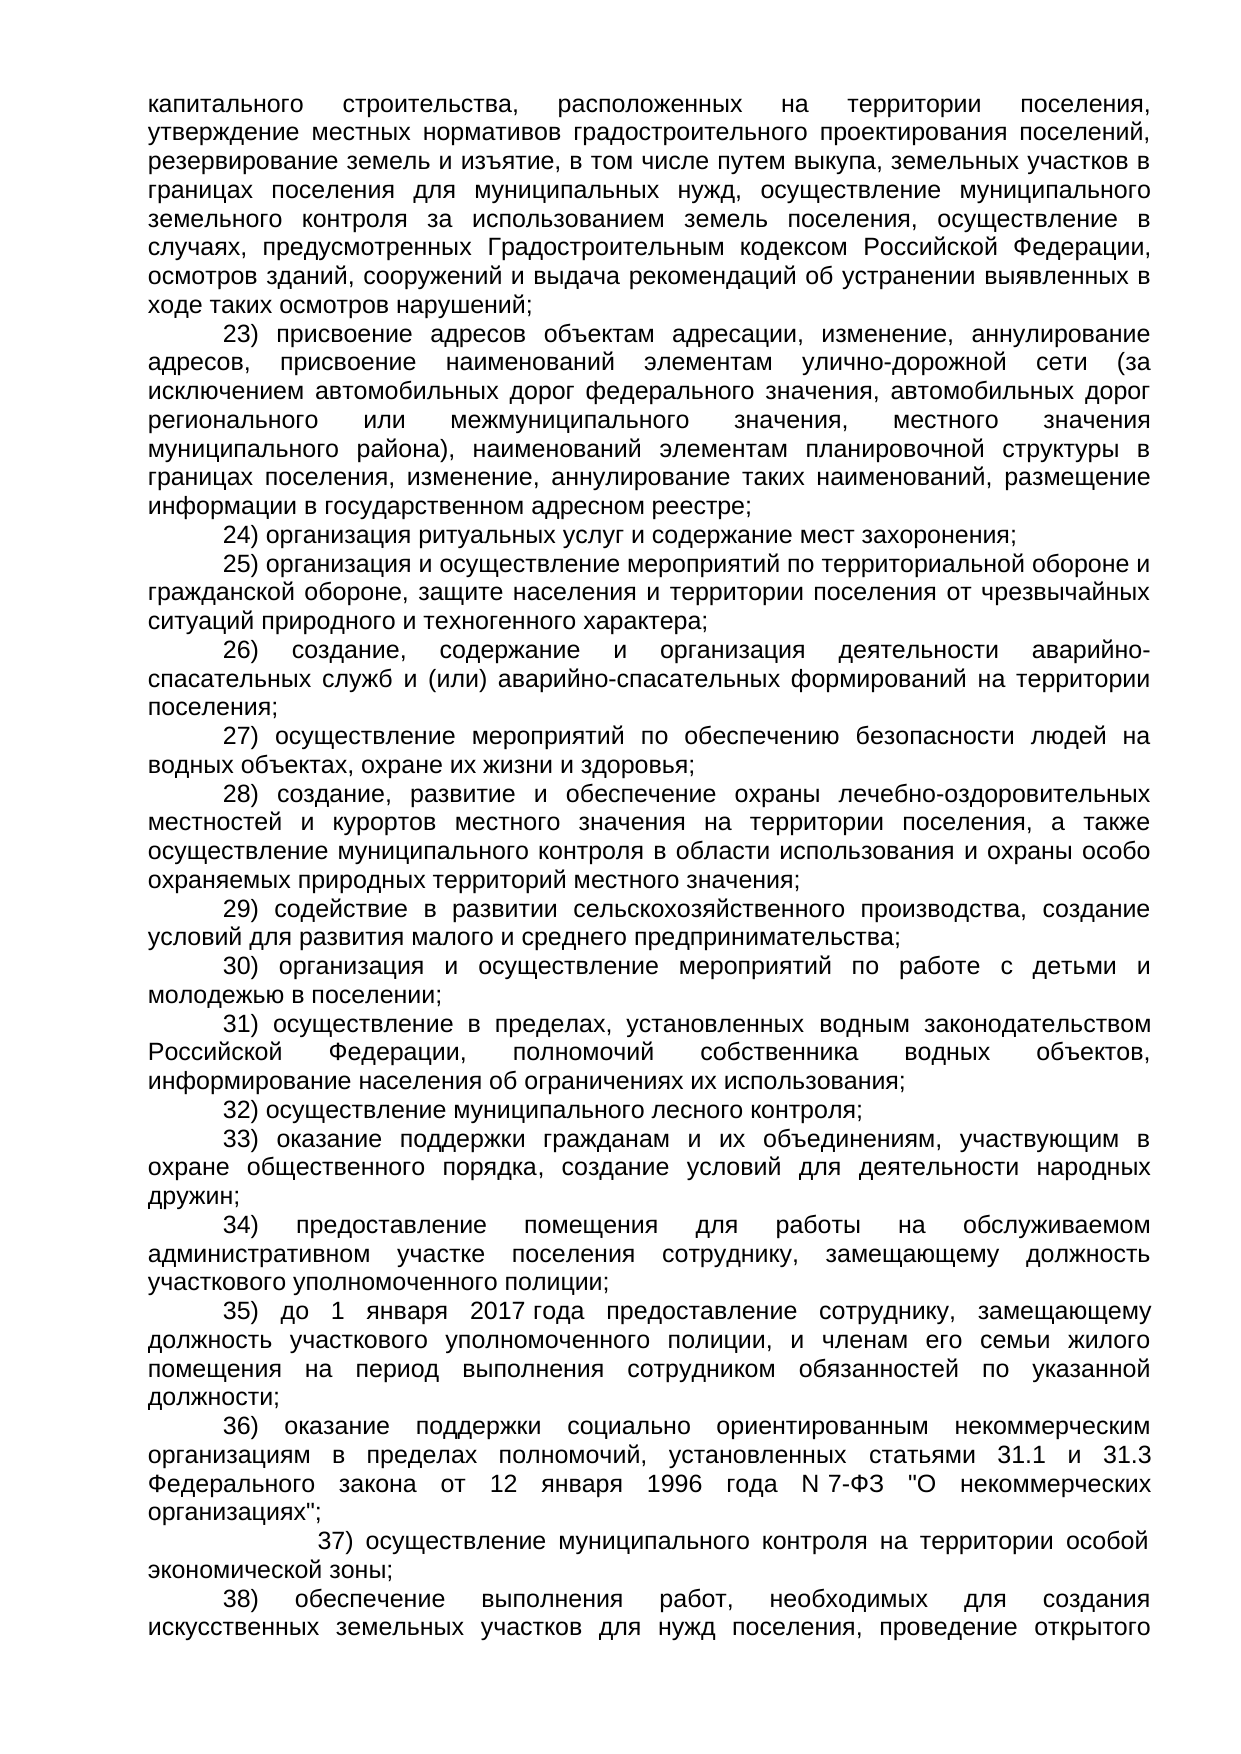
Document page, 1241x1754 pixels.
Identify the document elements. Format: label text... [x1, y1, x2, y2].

text 36) оказание поддержки социально ориентированным некоммерческим организациям в пределах полномочий, установленных статьями 31.1 и 31.3 Федерального закона от 12 января 1996 года N 7-ФЗ "О некоммерческих организациях"; [148, 1411, 1152, 1526]
text 34) предоставление помещения для работы на обслуживаемом административном участке поселения сотруднику, замещающему должность участкового уполномоченного полиции; [148, 1210, 1152, 1296]
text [148, 1584, 1152, 1641]
text 25) организация и осуществление мероприятий по территориальной обороне и гражданской обороне, защите населения и территории поселения от чрезвычайных ситуаций природного и техногенного характера; [148, 549, 1152, 635]
text 23) присвоение адресов объектам адресации, изменение, аннулирование адресов, присвоение наименований элементам улично-дорожной сети (за исключением автомобильных дорог федерального значения, автомобильных дорог регионального или межмуниципального значения, местного значения муниципального района), наименований элементам планировочной структуры в границах поселения, изменение, аннулирование таких наименований, размещение информации в государственном адресном реестре; [148, 319, 1152, 520]
text 37) осуществление муниципального контроля на территории особой экономической зоны; [148, 1526, 1152, 1584]
text 35) до 1 января 2017 года предоставление сотруднику, замещающему должность участкового уполномоченного полиции, и членам его семьи жилого помещения на период выполнения сотрудником обязанностей по указанной должности; [148, 1296, 1152, 1411]
text 26) создание, содержание и организация деятельности аварийно-спасательных служб и (или) аварийно-спасательных формирований на территории поселения; [148, 635, 1152, 721]
text 27) осуществление мероприятий по обеспечению безопасности людей на водных объектах, охране их жизни и здоровья; [148, 721, 1152, 779]
text 30) организация и осуществление мероприятий по работе с детьми и молодежью в поселении; [148, 951, 1152, 1009]
text 29) содействие в развитии сельскохозяйственного производства, создание условий для развития малого и среднего предпринимательства; [148, 894, 1152, 951]
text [148, 89, 1152, 319]
text 28) создание, развитие и обеспечение охраны лечебно-оздоровительных местностей и курортов местного значения на территории поселения, а также осуществление муниципального контроля в области использования и охраны особо охраняемых природных территорий местного значения; [148, 779, 1152, 894]
text 31) осуществление в пределах, установленных водным законодательством Российской Федерации, полномочий собственника водных объектов, информирование населения об ограничениях их использования; [148, 1009, 1152, 1095]
text 24) организация ритуальных услуг и содержание мест захоронения; [148, 520, 1152, 549]
text 32) осуществление муниципального лесного контроля; [148, 1095, 1152, 1124]
text 33) оказание поддержки гражданам и их объединениям, участвующим в охране общественного порядка, создание условий для деятельности народных дружин; [148, 1124, 1152, 1210]
